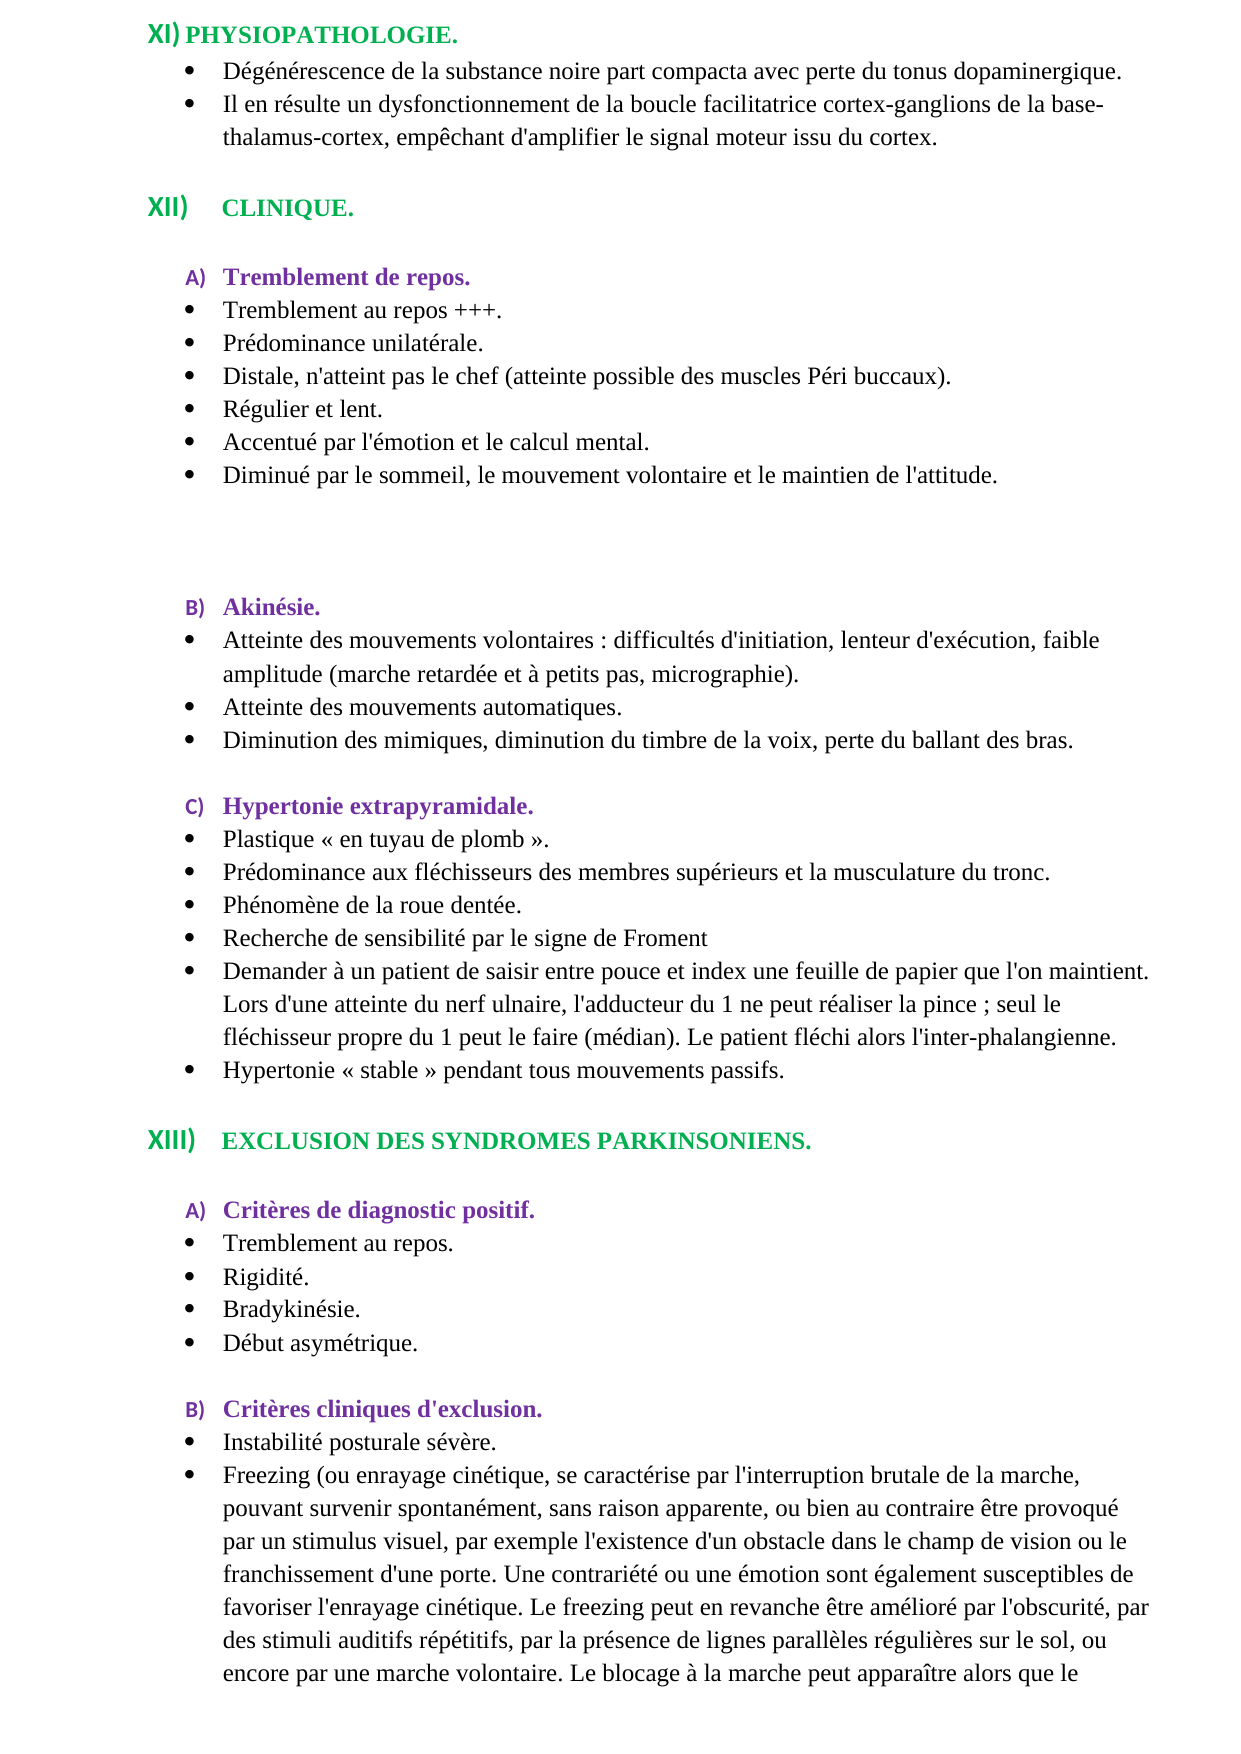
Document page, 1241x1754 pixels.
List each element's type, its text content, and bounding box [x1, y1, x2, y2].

list Distale, n'atteint pas le chef (atteinte possible des muscles Péri buccaux). [185, 361, 1152, 390]
list Instabilité posturale sévère. [185, 1427, 1152, 1456]
list Tremblement au repos. [185, 1228, 1152, 1257]
list EXCLUSION DES SYNDROMES PARKINSONIENS. [148, 1121, 1152, 1157]
list PHYSIOPATHOLOGIE. [148, 15, 1152, 50]
list Recherche de sensibilité par le signe de Froment [185, 923, 1152, 952]
list Akinésie. [185, 592, 1152, 621]
list Critères de diagnostic positif. [185, 1195, 1152, 1224]
list Diminué par le sommeil, le mouvement volontaire et le maintien de l'attitude. [185, 460, 1152, 489]
list Régulier et lent. [185, 394, 1152, 423]
list Phénomène de la roue dentée. [185, 890, 1152, 919]
list Rigidité. [185, 1262, 1152, 1290]
list Prédominance unilatérale. [185, 328, 1152, 357]
list Début asymétrique. [185, 1328, 1152, 1356]
list Prédominance aux fléchisseurs des membres supérieurs et la musculature du tronc. [185, 857, 1152, 886]
list Critères cliniques d'exclusion. [185, 1394, 1152, 1423]
list Hypertonie extrapyramidale. [185, 791, 1152, 820]
list Bradykinésie. [185, 1294, 1152, 1323]
list Atteinte des mouvements automatiques. [185, 692, 1152, 720]
list Accentué par l'émotion et le calcul mental. [185, 427, 1152, 456]
list Hypertonie « stable » pendant tous mouvements passifs. [185, 1055, 1152, 1084]
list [185, 1460, 1152, 1687]
list Il en résulte un dysfonctionnement de la boucle facilitatrice cortex-ganglions de la base-thalamus-cortex, empêchant d'amplifier le signal moteur issu du cortex. [185, 89, 1152, 151]
list Plastique « en tuyau de plomb ». [185, 824, 1152, 853]
list Atteinte des mouvements volontaires : difficultés d'initiation, lenteur d'exécution, faible amplitude (marche retardée et à petits pas, micrographie). [185, 626, 1152, 687]
list Dégénérescence de la substance noire part compacta avec perte du tonus dopaminergique. [185, 56, 1152, 84]
list CLINIQUE. [148, 188, 1152, 223]
list Diminution des mimiques, diminution du timbre de la voix, perte du ballant des bras. [185, 725, 1152, 753]
list Demander à un patient de saisir entre pouce et index une feuille de papier que l'on maintient. Lors d'une atteinte du nerf ulnaire, l'adducteur du 1 ne peut réaliser la pince ; seul le fléchisseur propre du 1 peut le faire (médian). Le patient fléchi alors l'inter-phalangienne. [185, 956, 1152, 1051]
list Tremblement au repos +++. [185, 295, 1152, 324]
list Tremblement de repos. [185, 262, 1152, 291]
